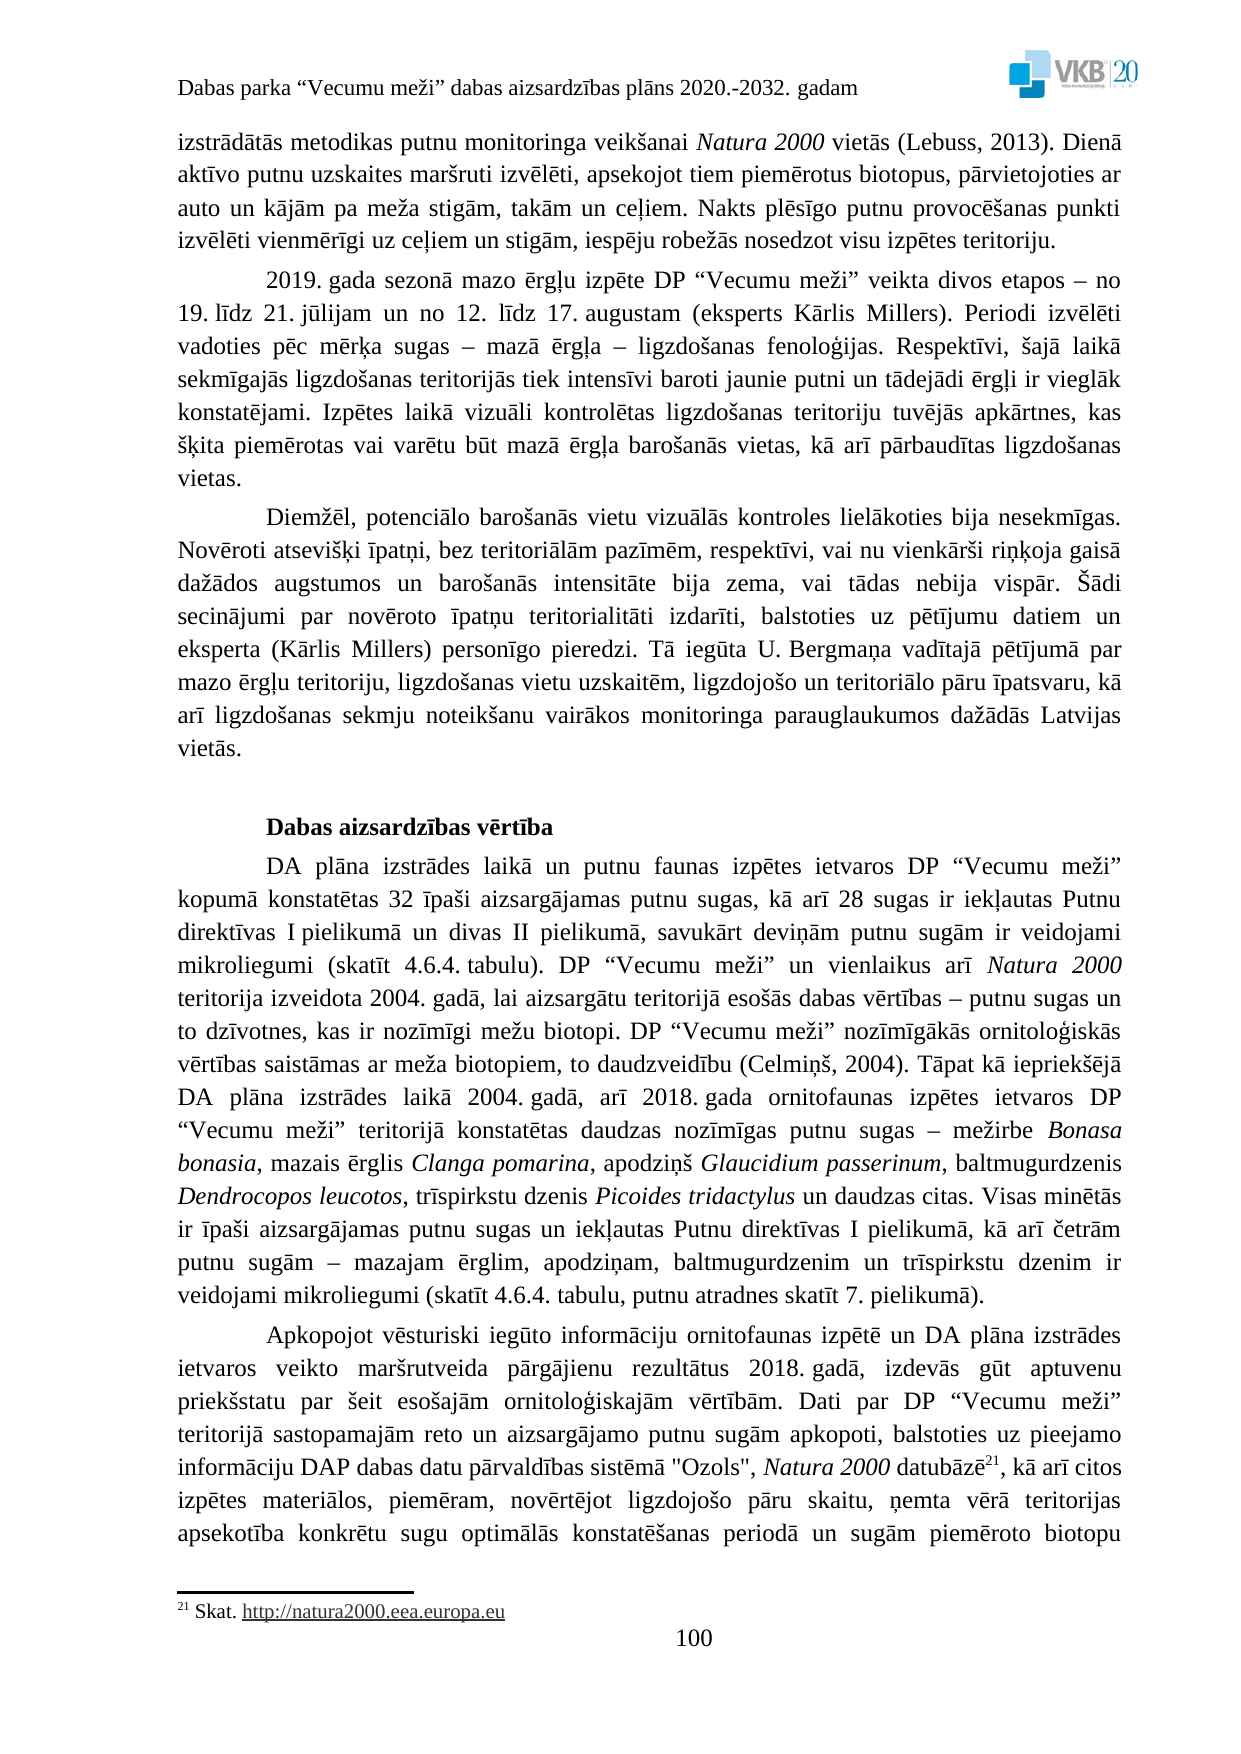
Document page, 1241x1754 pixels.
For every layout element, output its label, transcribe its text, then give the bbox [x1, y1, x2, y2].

text Diemžēl, potenciālo barošanās vietu vizuālās kontroles lielākoties bija nesekmīgas. Novēroti atsevišķi īpatņi, bez teritoriālām pazīmēm, respektīvi, vai nu vienkārši riņķoja gaisā dažādos augstumos un barošanās intensitāte bija zema, vai tādas nebija vispār. Šādi secinājumi par novēroto īpatņu teritorialitāti izdarīti, balstoties uz pētījumu datiem un eksperta (Kārlis Millers) personīgo pieredzi. Tā iegūta U. Bergmaņa vadītajā pētījumā par mazo ērgļu teritoriju, ligzdošanas vietu uzskaitēm, ligzdojošo un teritoriālo pāru īpatsvaru, kā arī ligzdošanas sekmju noteikšanu vairākos monitoringa parauglaukumos dažādās Latvijas vietās. [177, 502, 1122, 762]
picture [1009, 50, 1138, 98]
text Dabas aizsardzības vērtība [177, 812, 1122, 841]
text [177, 127, 1122, 254]
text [177, 1320, 1122, 1547]
text 2019. gada sezonā mazo ērgļu izpēte DP “Vecumu meži” veikta divos etapos – no 19. līdz 21. jūlijam un no 12. līdz 17. augustam (eksperts Kārlis Millers). Periodi izvēlēti vadoties pēc mērķa sugas – mazā ērgļa – ligzdošanas fenoloģijas. Respektīvi, šajā laikā sekmīgajās ligzdošanas teritorijās tiek intensīvi baroti jaunie putni un tādejādi ērgļi ir vieglāk konstatējami. Izpētes laikā vizuāli kontrolētas ligzdošanas teritoriju tuvējās apkārtnes, kas šķita piemērotas vai varētu būt mazā ērgļa barošanās vietas, kā arī pārbaudītas ligzdošanas vietas. [177, 265, 1122, 492]
text DA plāna izstrādes laikā un putnu faunas izpētes ietvaros DP “Vecumu meži” kopumā konstatētas 32 īpaši aizsargājamas putnu sugas, kā arī 28 sugas ir iekļautas Putnu direktīvas I pielikumā un divas II pielikumā, savukārt deviņām putnu sugām ir veidojami mikroliegumi (skatīt 4.6.4. tabulu). DP “Vecumu meži” un vienlaikus arī Natura 2000 teritorija izveidota 2004. gadā, lai aizsargātu teritorijā esošās dabas vērtības – putnu sugas un to dzīvotnes, kas ir nozīmīgi mežu biotopi. DP “Vecumu meži” nozīmīgākās ornitoloģiskās vērtības saistāmas ar meža biotopiem, to daudzveidību (Celmiņš, 2004). Tāpat kā iepriekšējā DA plāna izstrādes laikā 2004. gadā, arī 2018. gada ornitofaunas izpētes ietvaros DP “Vecumu meži” teritorijā konstatētas daudzas nozīmīgas putnu sugas – mežirbe Bonasa bonasia, mazais ērglis Clanga pomarina, apodziņš Glaucidium passerinum, baltmugurdzenis Dendrocopos leucotos, trīspirkstu dzenis Picoides tridactylus un daudzas citas. Visas minētās ir īpaši aizsargājamas putnu sugas un iekļautas Putnu direktīvas I pielikumā, kā arī četrām putnu sugām – mazajam ērglim, apodziņam, baltmugurdzenim un trīspirkstu dzenim ir veidojami mikroliegumi (skatīt 4.6.4. tabulu, putnu atradnes skatīt 7. pielikumā). [177, 851, 1122, 1309]
